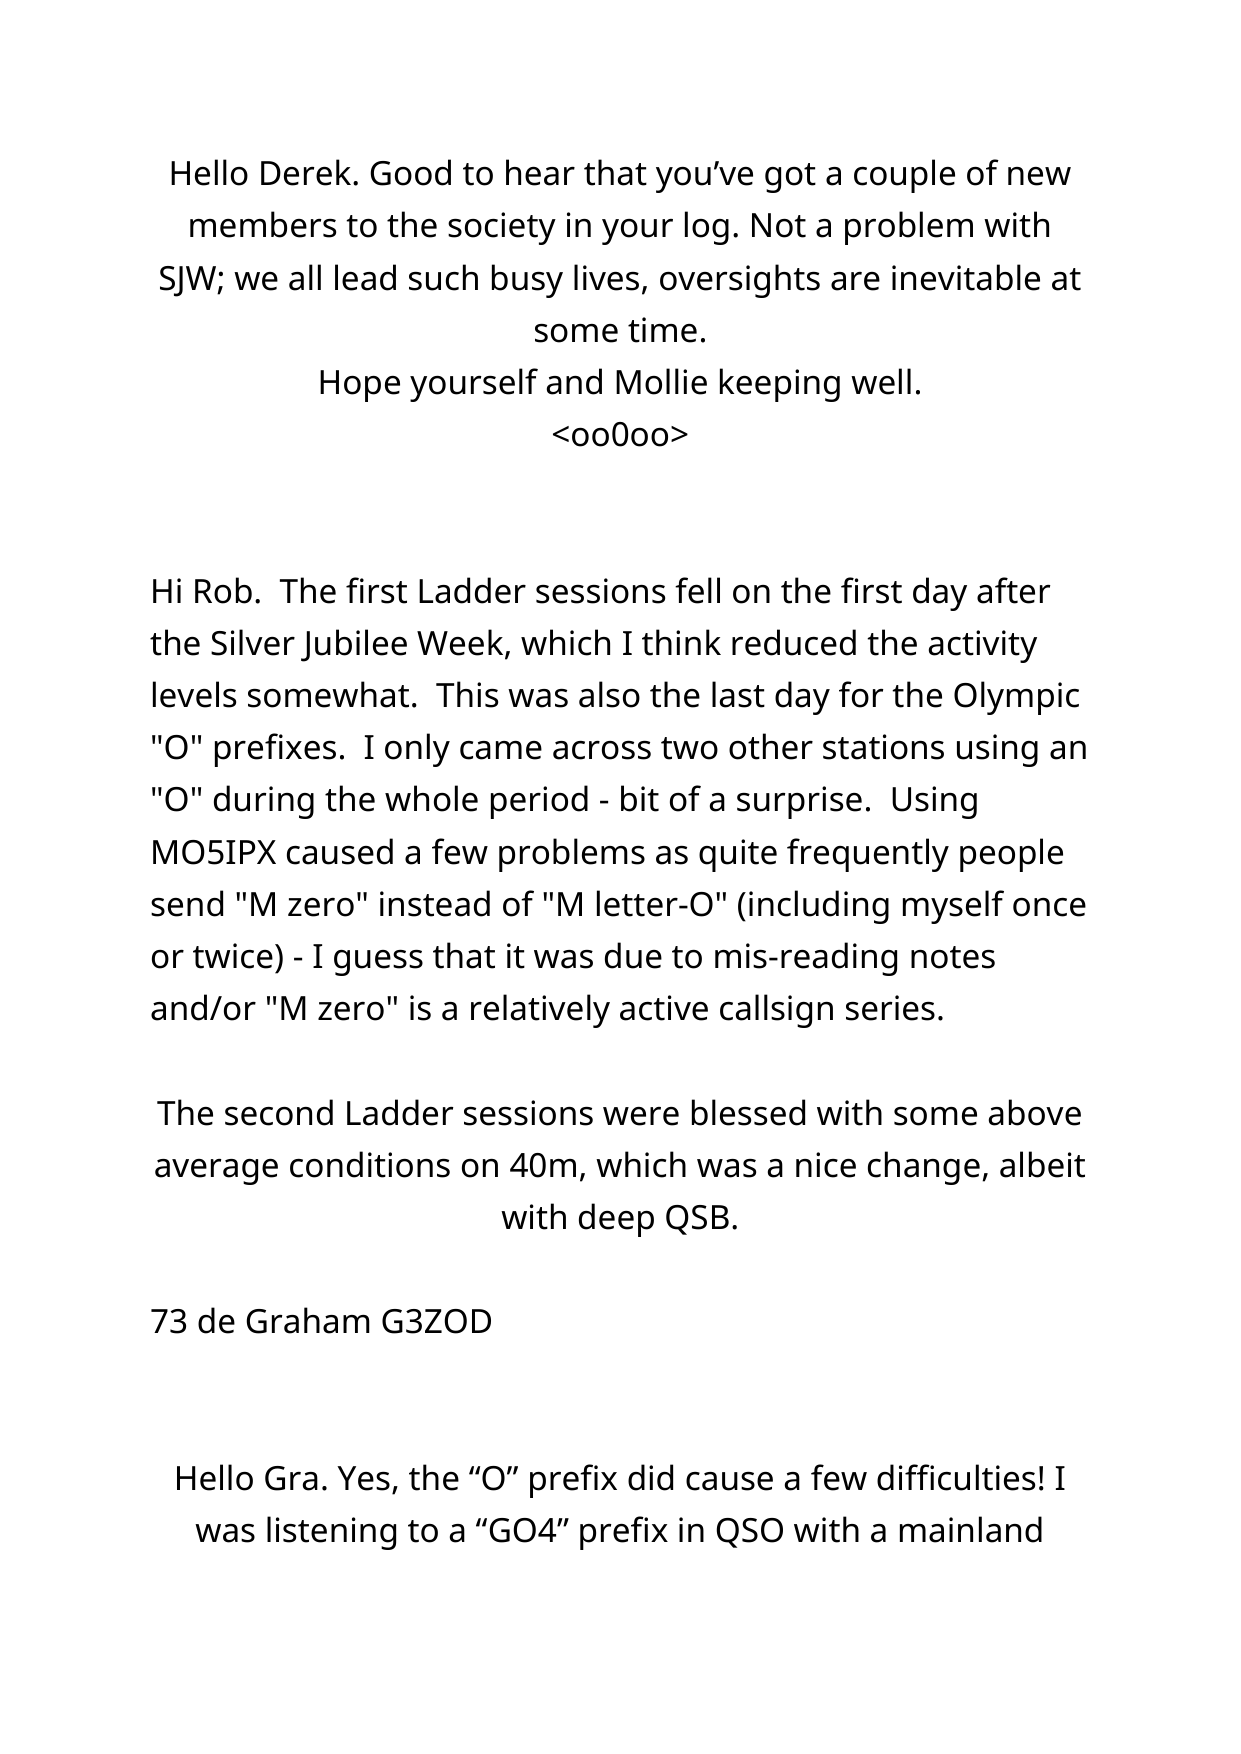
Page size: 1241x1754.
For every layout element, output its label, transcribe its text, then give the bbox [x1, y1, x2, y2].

text Hello Derek. Good to hear that you’ve got a couple of new members to the society in your log. Not a problem with SJW; we all lead such busy lives, oversights are inevitable at some time. [150, 150, 1090, 352]
text Hope yourself and Mollie keeping well. [150, 359, 1090, 404]
text Hi Rob. The first Ladder sessions fell on the first day after the Silver Jubilee Week, which I think reduced the activity levels somewhat. This was also the last day for the Olympic "O" prefixes. I only came across two other stations using an "O" during the whole period - bit of a surprise. Using MO5IPX caused a few problems as quite frequently people send "M zero" instead of "M letter-O" (including myself once or twice) - I guess that it was due to mis-reading notes and/or "M zero" is a relatively active callsign series. [150, 567, 1090, 1030]
text 73 de Graham G3ZOD [150, 1298, 1090, 1343]
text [150, 1455, 1090, 1552]
text The second Ladder sessions were blessed with some above average conditions on 40m, which was a nice change, albeit with deep QSB. [150, 1089, 1090, 1239]
text <oo0oo> [150, 411, 1090, 456]
